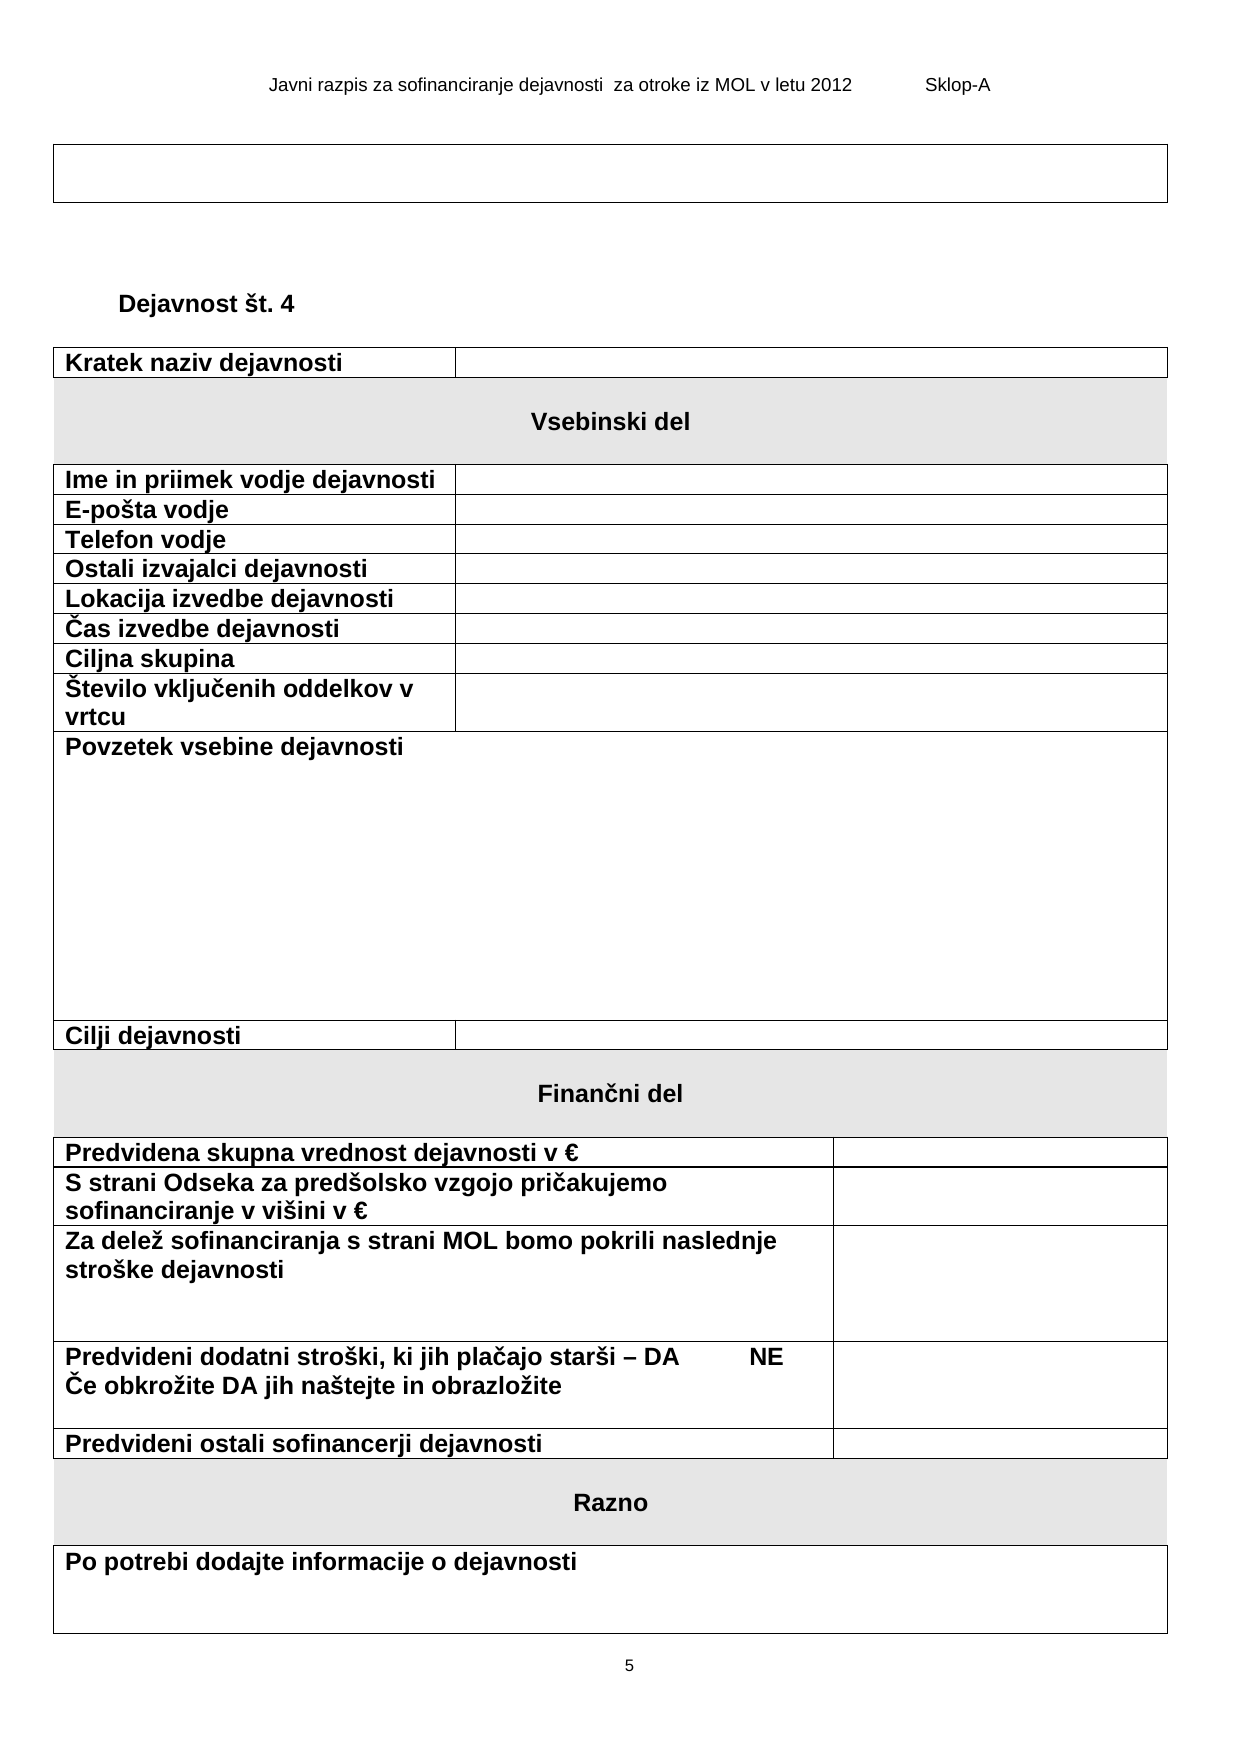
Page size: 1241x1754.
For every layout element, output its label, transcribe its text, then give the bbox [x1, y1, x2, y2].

table_cell Ostali izvajalci dejavnosti [54, 554, 455, 583]
table_cell E-pošta vodje [54, 495, 455, 523]
table_cell [456, 495, 1167, 523]
table_cell Ime in priimek vodje dejavnosti [54, 465, 455, 494]
table_cell S strani Odseka za predšolsko vzgojo pričakujemo sofinanciranje v višini v € [54, 1168, 833, 1225]
table_cell [834, 1429, 1167, 1458]
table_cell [54, 1546, 1167, 1633]
table_cell Razno [54, 1459, 1167, 1545]
table_cell [456, 674, 1167, 731]
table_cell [54, 145, 1167, 202]
table_cell [834, 1138, 1167, 1166]
table_cell [834, 1342, 1167, 1428]
table_header [456, 348, 1167, 377]
table_cell Vsebinski del [54, 378, 1167, 464]
table_cell [456, 554, 1167, 583]
table_cell Število vključenih oddelkov v vrtcu [54, 674, 455, 731]
table_cell Predvideni dodatni stroški, ki jih plačajo starši – DA NE Če obkrožite DA jih naštejte in obrazložite [54, 1342, 833, 1428]
table_cell [834, 1226, 1167, 1341]
table_cell Za delež sofinanciranja s strani MOL bomo pokrili naslednje stroške dejavnosti [54, 1226, 833, 1341]
table_cell [456, 644, 1167, 672]
table_cell Ciljna skupina [54, 644, 455, 672]
table_cell [834, 1168, 1167, 1225]
text Dejavnost št. 4 [118, 289, 1122, 318]
table_cell Finančni del [54, 1050, 1167, 1137]
table_cell Povzetek vsebine dejavnosti [54, 732, 1167, 1019]
table_cell Cilji dejavnosti [54, 1021, 455, 1049]
table_cell Čas izvedbe dejavnosti [54, 614, 455, 643]
table_cell Predvideni ostali sofinancerji dejavnosti [54, 1429, 833, 1458]
table_cell [456, 614, 1167, 643]
table_cell Predvidena skupna vrednost dejavnosti v € [54, 1138, 833, 1166]
table_cell [456, 584, 1167, 613]
table_cell Telefon vodje [54, 525, 455, 553]
table_cell [456, 1021, 1167, 1049]
table_cell [456, 525, 1167, 553]
table_header Kratek naziv dejavnosti [54, 348, 455, 377]
table_cell [456, 465, 1167, 494]
table_cell Lokacija izvedbe dejavnosti [54, 584, 455, 613]
